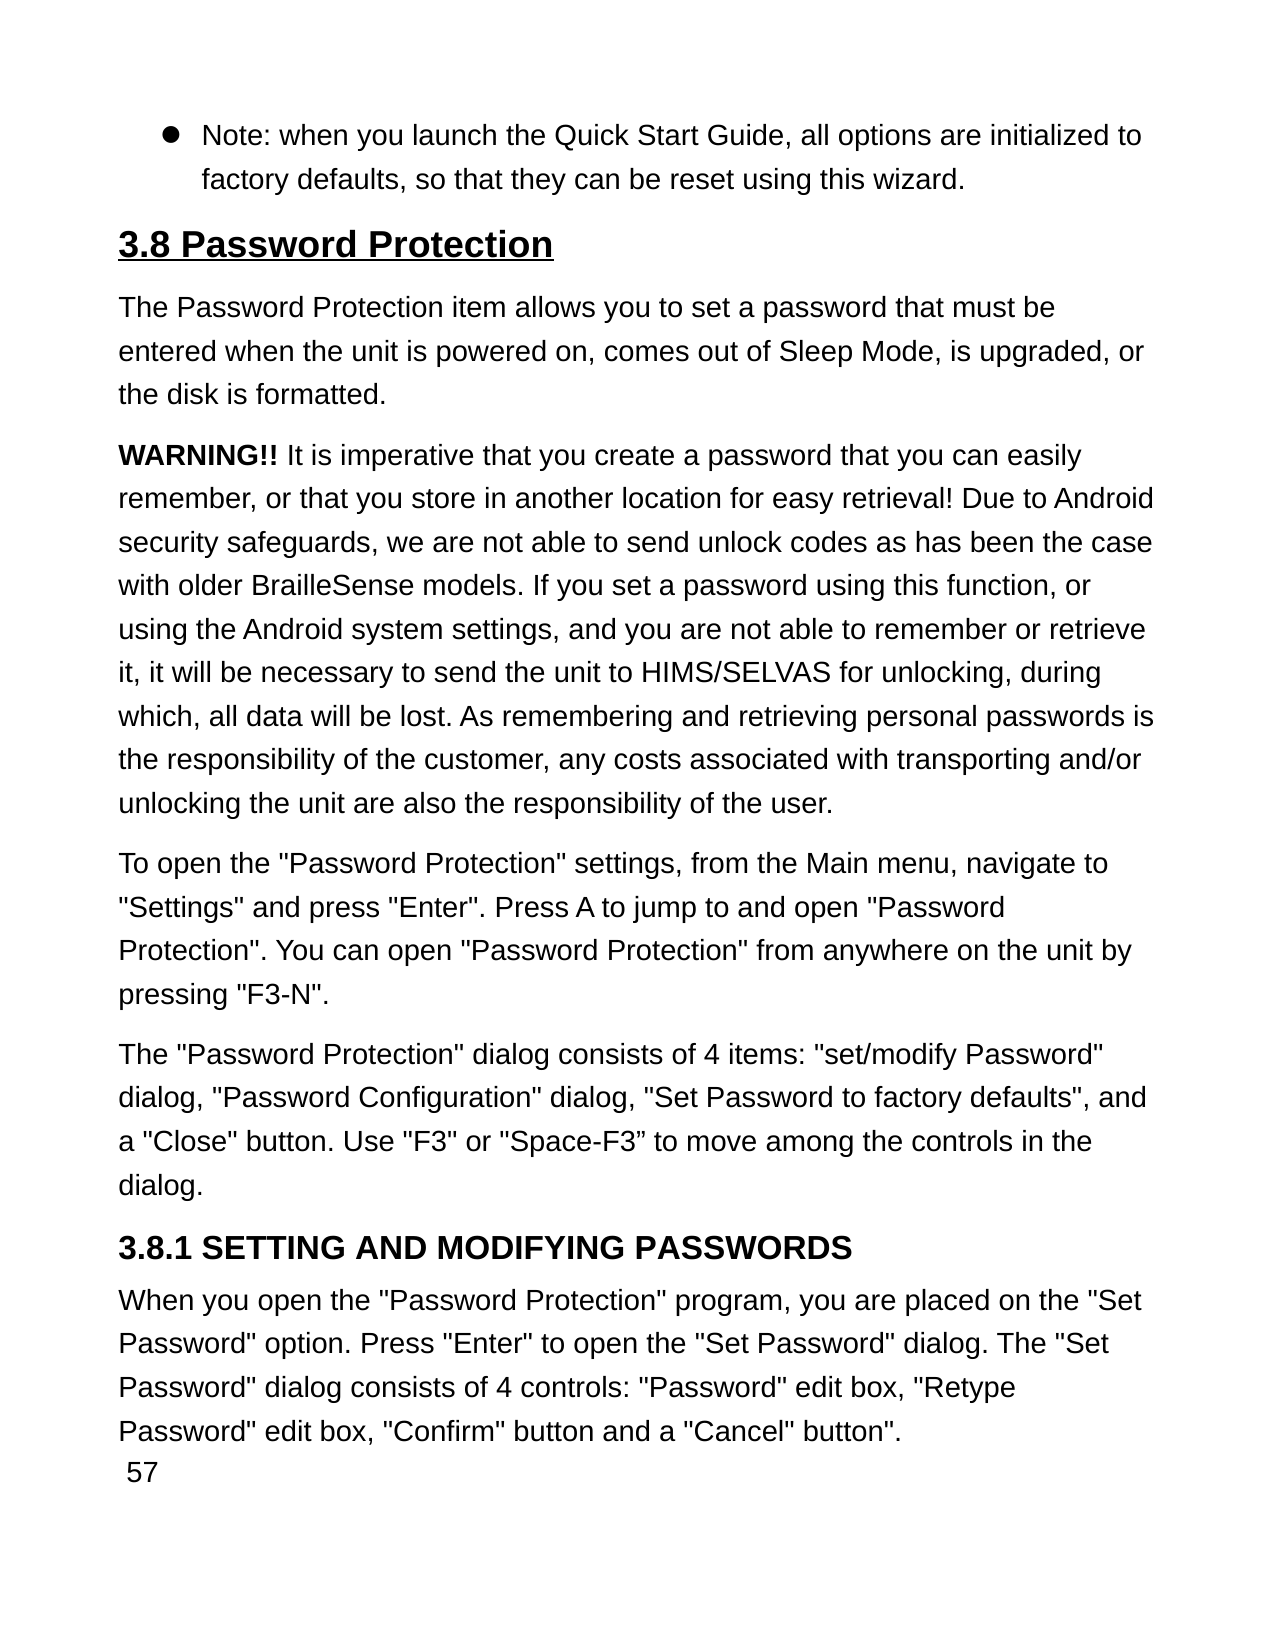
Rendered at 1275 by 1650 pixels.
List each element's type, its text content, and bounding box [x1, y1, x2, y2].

text When you open the "Password Protection" program, you are placed on the "Set Password" option. Press "Enter" to open the "Set Password" dialog. The "Set Password" dialog consists of 4 controls: "Password" edit box, "Retype Password" edit box, "Confirm" button and a "Cancel" button". [118, 1283, 1157, 1447]
text WARNING!! It is imperative that you create a password that you can easily remember, or that you store in another location for easy retrieval! Due to Android security safeguards, we are not able to send unlock codes as has been the case with older BrailleSense models. If you set a password using this function, or using the Android system settings, and you are not able to remember or retrieve it, it will be necessary to send the unit to HIMS/SELVAS for unlocking, during which, all data will be lost. As remembering and retrieving personal passwords is the responsibility of the customer, any costs associated with transporting and/or unlocking the unit are also the responsibility of the user. [118, 438, 1157, 819]
text The Password Protection item allows you to set a password that must be entered when the unit is powered on, comes out of Sleep Mode, is upgraded, or the disk is formatted. [118, 290, 1157, 411]
list Note: when you launch the Quick Start Guide, all options are initialized to factory defaults, so that they can be reset using this wizard. [160, 118, 1157, 195]
subtitle 3.8 Password Protection [118, 222, 1157, 265]
text To open the "Password Protection" settings, from the Main menu, navigate to "Settings" and press "Enter". Press A to jump to and open "Password Protection". You can open "Password Protection" from anywhere on the unit by pressing "F3-N". [118, 846, 1157, 1010]
text The "Password Protection" dialog consists of 4 items: "set/modify Password" dialog, "Password Configuration" dialog, "Set Password to factory defaults", and a "Close" button. Use "F3" or "Space-F3” to move among the controls in the dialog. [118, 1037, 1157, 1201]
subtitle 3.8.1 Setting and Modifying Passwords [118, 1228, 1157, 1266]
